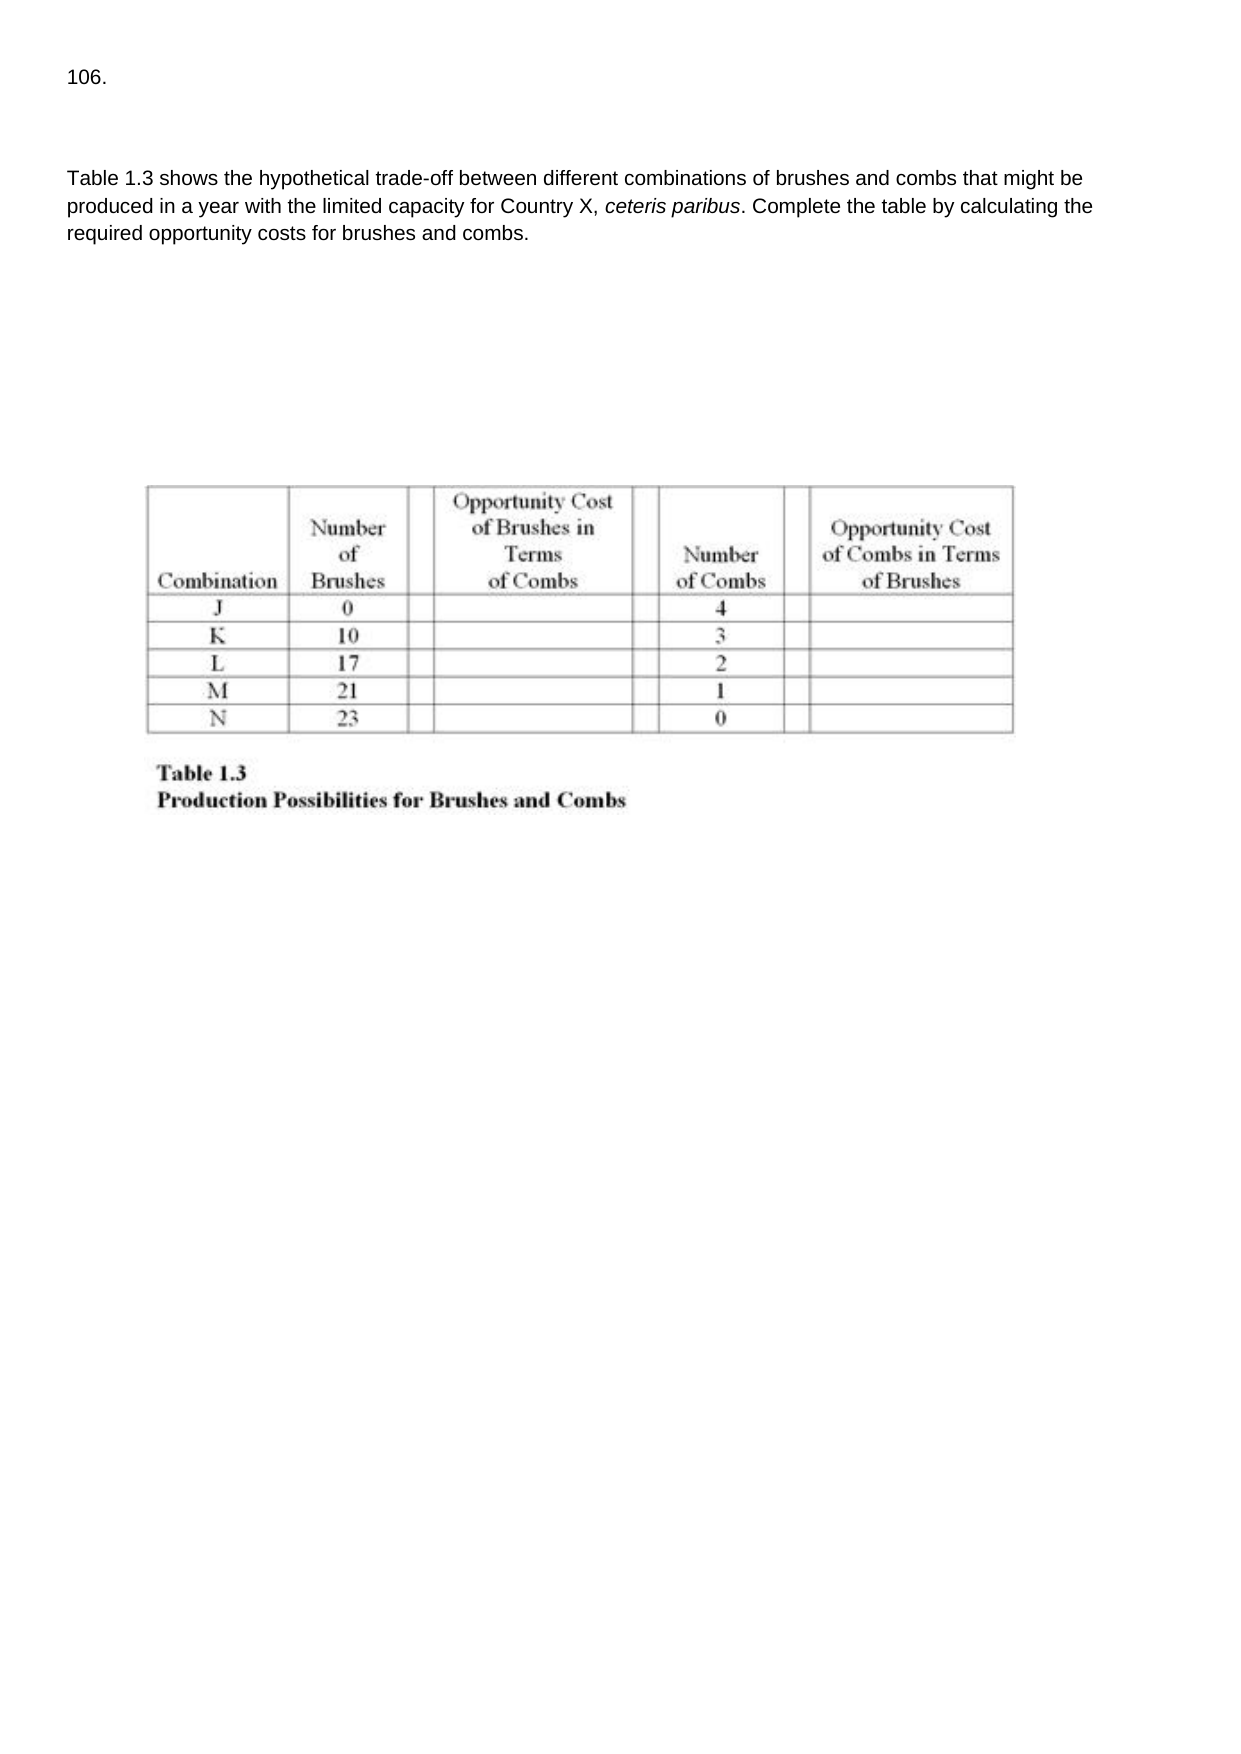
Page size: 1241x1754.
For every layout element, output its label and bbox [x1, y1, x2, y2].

picture [144, 485, 1016, 815]
